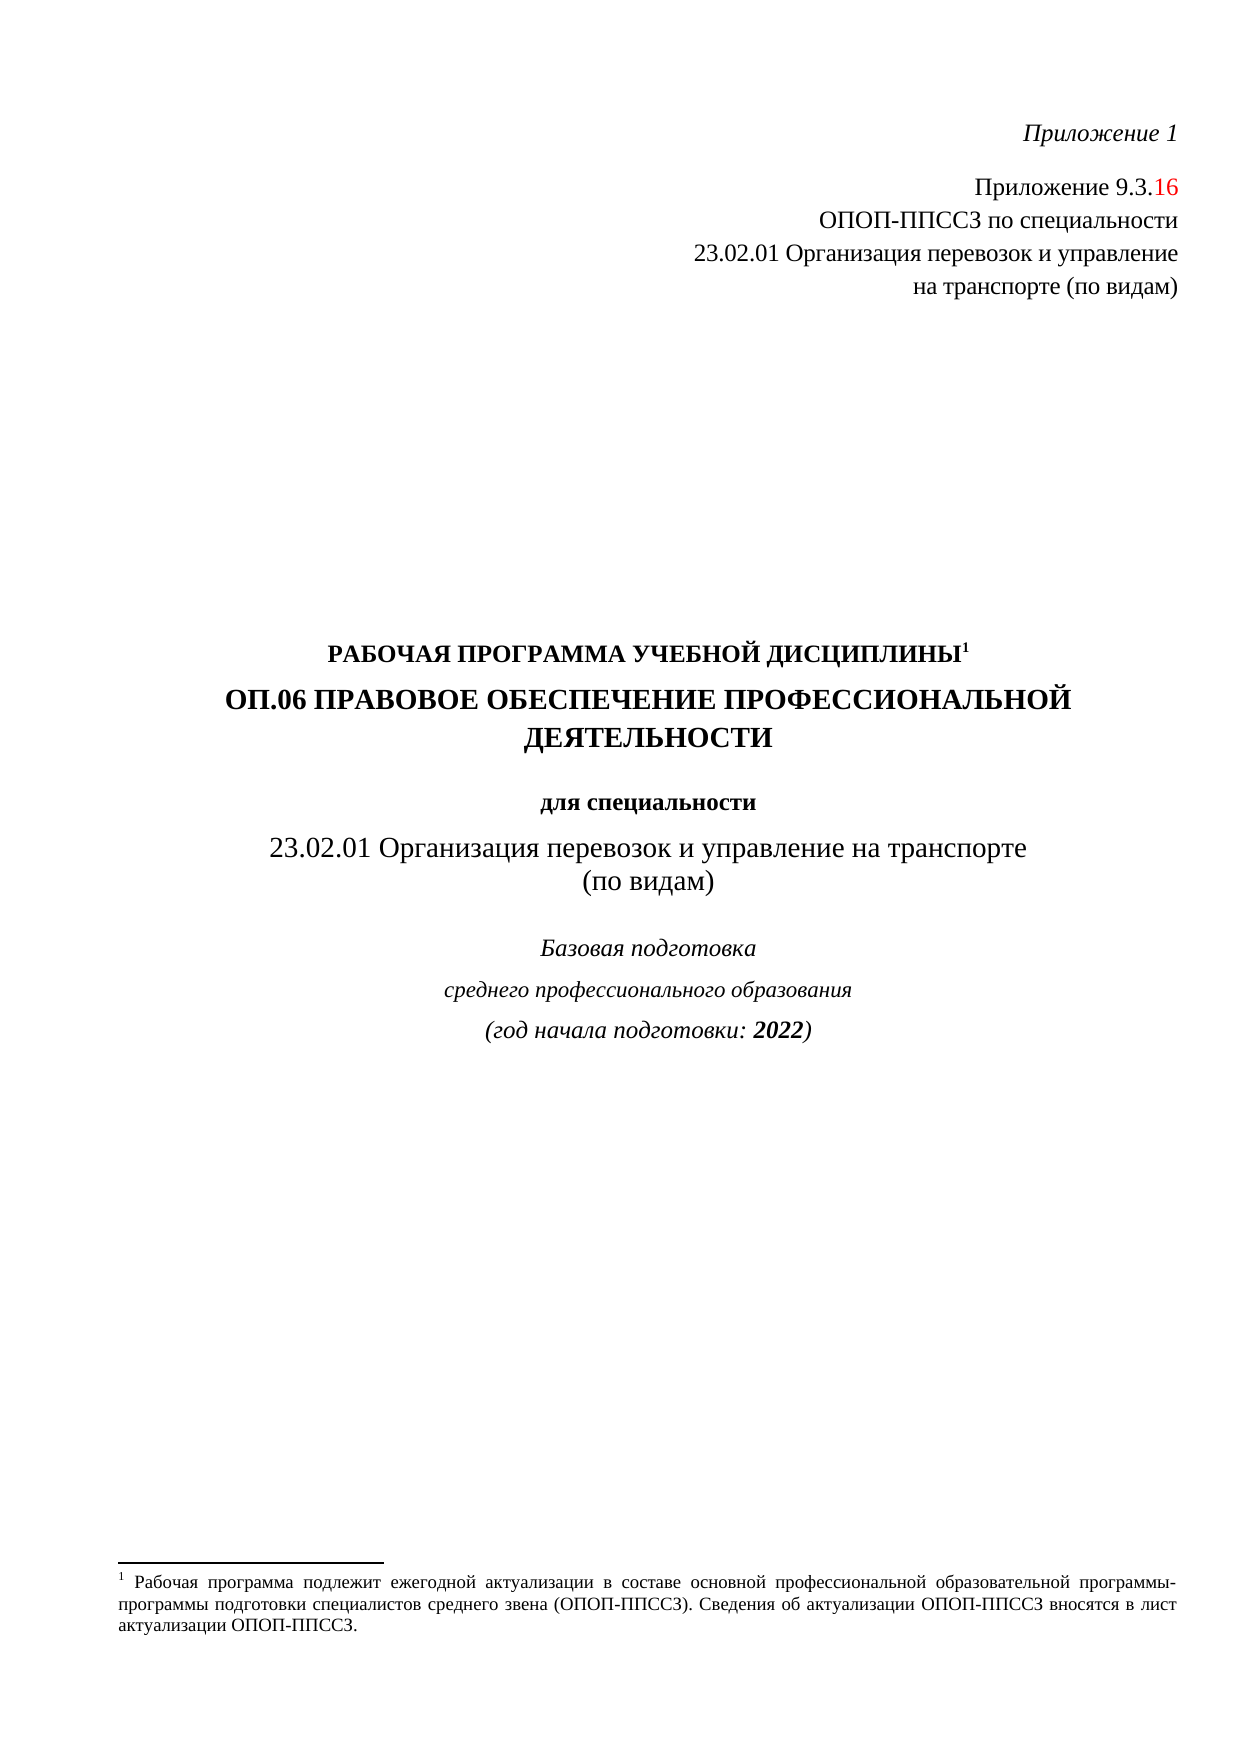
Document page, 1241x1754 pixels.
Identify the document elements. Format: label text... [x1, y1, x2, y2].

text ОПОП-ППССЗ по специальности [118, 205, 1178, 234]
text (год начала подготовки: 2022) [118, 1015, 1178, 1044]
text Приложение 9.3.16 [118, 172, 1178, 201]
text Базовая подготовка [118, 933, 1178, 962]
text среднего профессионального образования [118, 976, 1178, 1002]
subtitle ОП.06 ПРАВОВОЕ ОБЕСПЕЧЕНИЕ ПРОФЕССИОНАЛЬНОЙ ДЕЯТЕЛЬНОСТИ [118, 682, 1178, 754]
text для специальности [118, 787, 1178, 815]
text РАБОЧАЯ ПРОГРАММА УЧЕБНОЙ ДИСЦИПЛИНЫ [118, 639, 1178, 668]
text на транспорте (по видам) [118, 271, 1178, 300]
text 23.02.01 Организация перевозок и управление [118, 238, 1178, 267]
text Приложение 1 [118, 118, 1178, 147]
text (по видам) [118, 863, 1178, 897]
text 23.02.01 Организация перевозок и управление на транспорте [118, 830, 1178, 863]
